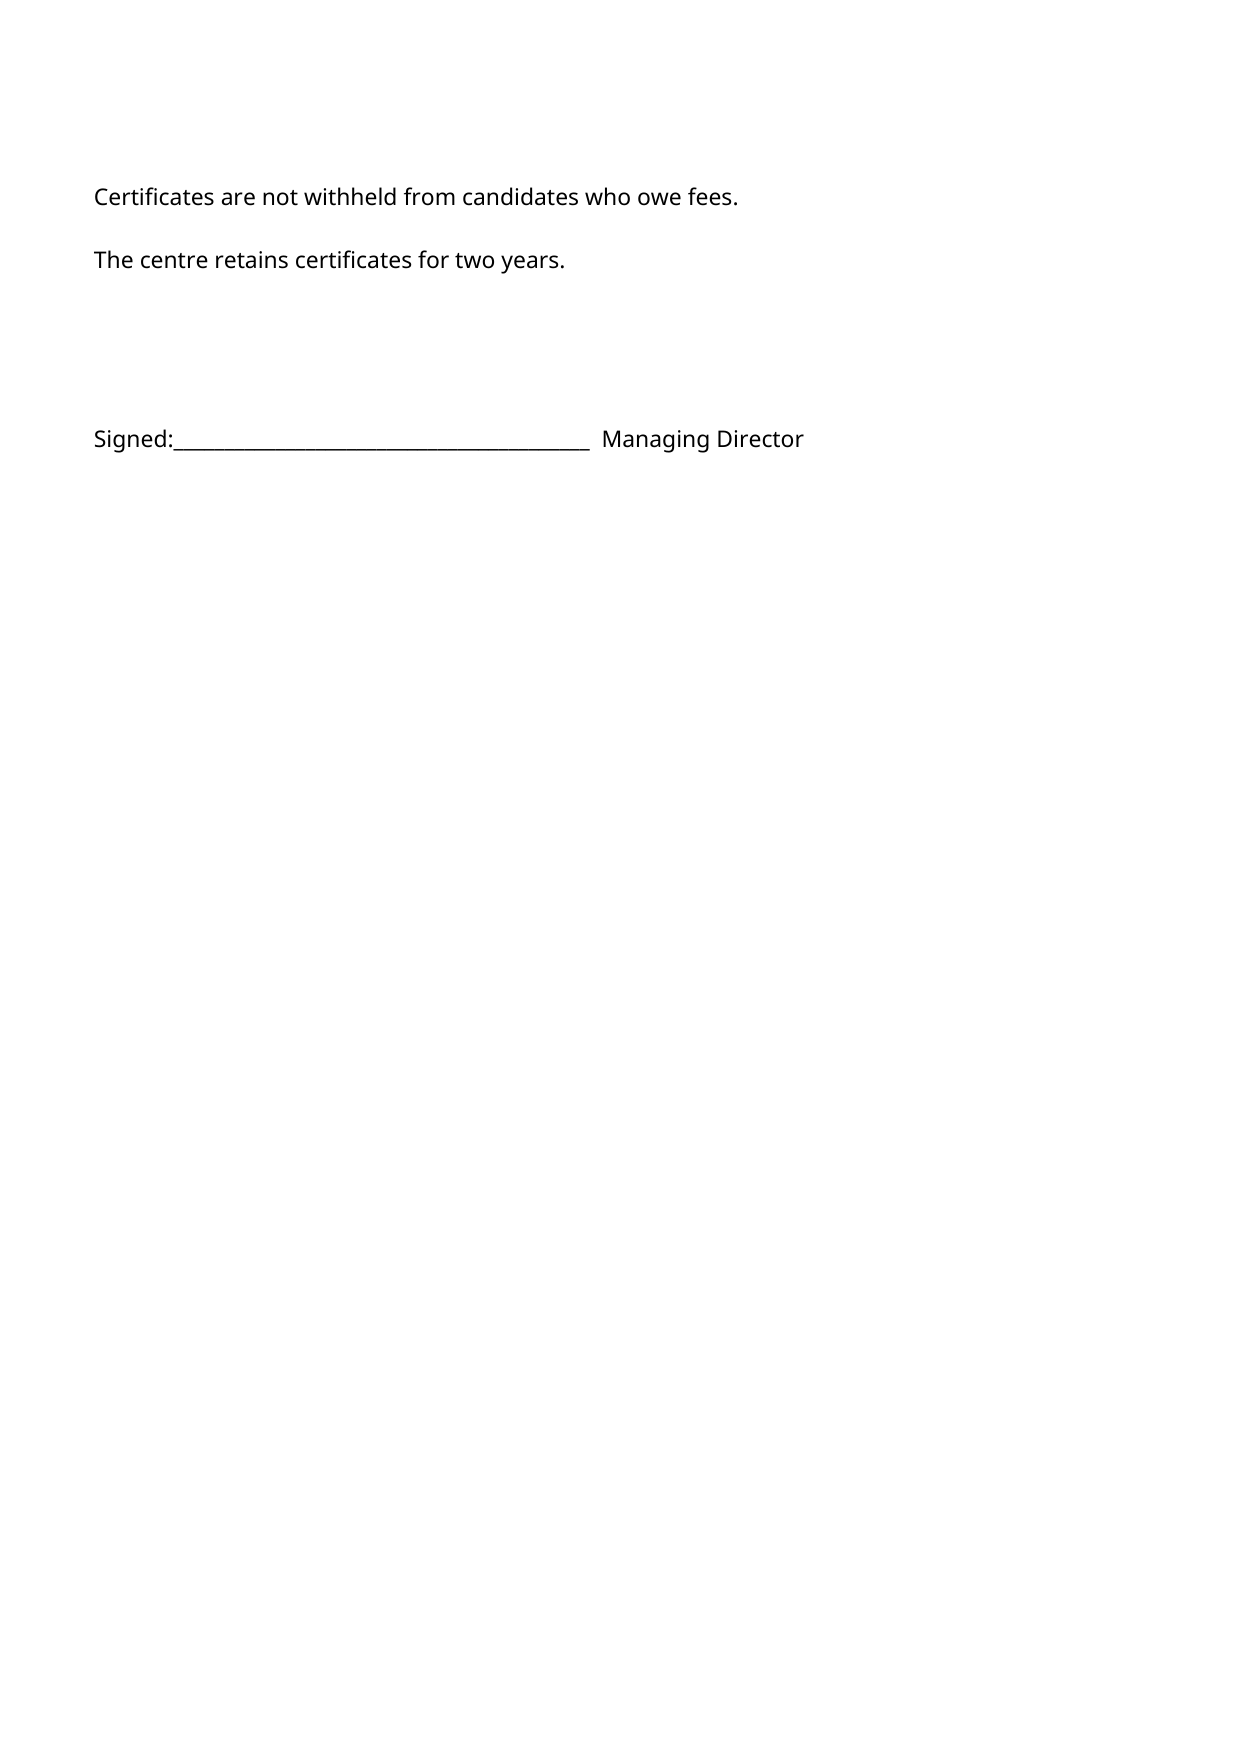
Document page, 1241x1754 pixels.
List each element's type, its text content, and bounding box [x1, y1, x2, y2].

text Signed:_________________________________________ Managing Director [94, 422, 1144, 454]
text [94, 150, 1144, 275]
